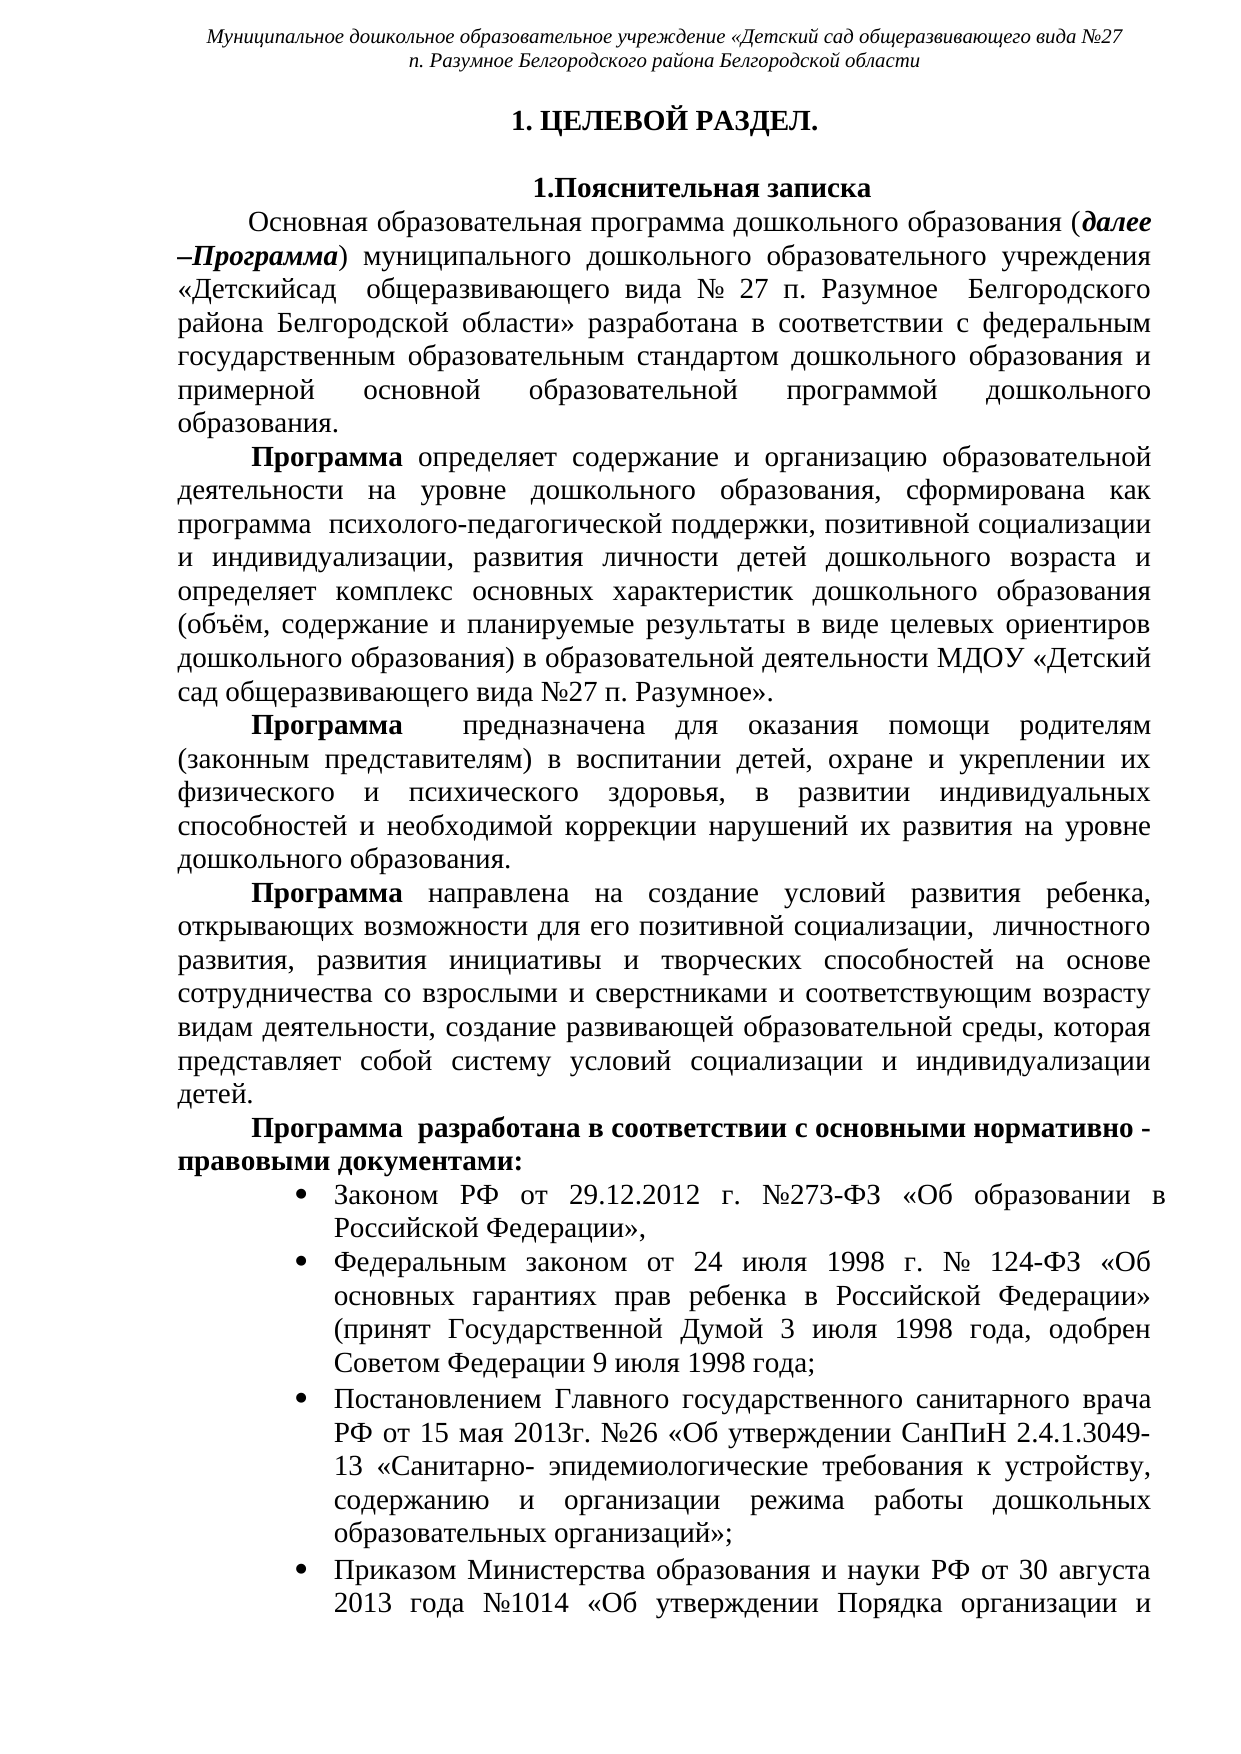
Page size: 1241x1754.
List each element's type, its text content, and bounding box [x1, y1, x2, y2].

text Основная образовательная программа дошкольного образования (далее –Программа) муниципального дошкольного образовательного учреждения «Детскийсад общеразвивающего вида № 27 п. Разумное Белгородского района Белгородской области» разработана в соответствии с федеральным государственным образовательным стандартом дошкольного образования и примерной основной образовательной программой дошкольного образования. [177, 204, 1152, 439]
text 1. ЦЕЛЕВОЙ РАЗДЕЛ. [177, 103, 1152, 137]
text 1.Пояснительная записка [252, 171, 1152, 204]
list Федеральным законом от 24 июля 1998 г. № 124-ФЗ «Об основных гарантиях прав ребенка в Российской Федерации» (принят Государственной Думой 3 июля 1998 года, одобрен Советом Федерации 9 июля 1998 года; [296, 1244, 1152, 1378]
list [296, 1552, 1152, 1619]
text Программа предназначена для оказания помощи родителям (законным представителям) в воспитании детей, охране и укреплении их физического и психического здоровья, в развитии индивидуальных способностей и необходимой коррекции нарушений их развития на уровне дошкольного образования. [177, 707, 1152, 875]
text Программа определяет содержание и организацию образовательной деятельности на уровне дошкольного образования, сформирована как программа психолого-педагогической поддержки, позитивной социализации и индивидуализации, развития личности детей дошкольного возраста и определяет комплекс основных характеристик дошкольного образования (объём, содержание и планируемые результаты в виде целевых ориентиров дошкольного образования) в образовательной деятельности МДОУ «Детский сад общеразвивающего вида №27 п. Разумное». [177, 439, 1152, 707]
list Законом РФ от 29.12.2012 г. №273-ФЗ «Об образовании в Российской Федерации», [296, 1177, 1166, 1244]
text Программа направлена на создание условий развития ребенка, открывающих возможности для его позитивной социализации, личностного развития, развития инициативы и творческих способностей на основе сотрудничества со взрослыми и сверстниками и соответствующим возрасту видам деятельности, создание развивающей образовательной среды, которая представляет собой систему условий социализации и индивидуализации детей. [177, 875, 1152, 1110]
text Программа разработана в соответствии с основными нормативно - правовыми документами: [177, 1110, 1152, 1177]
list Постановлением Главного государственного санитарного врача РФ от 15 мая 2013г. №26 «Об утверждении СанПиН 2.4.1.3049-13 «Санитарно- эпидемиологические требования к устройству, содержанию и организации режима работы дошкольных образовательных организаций»; [296, 1381, 1152, 1549]
